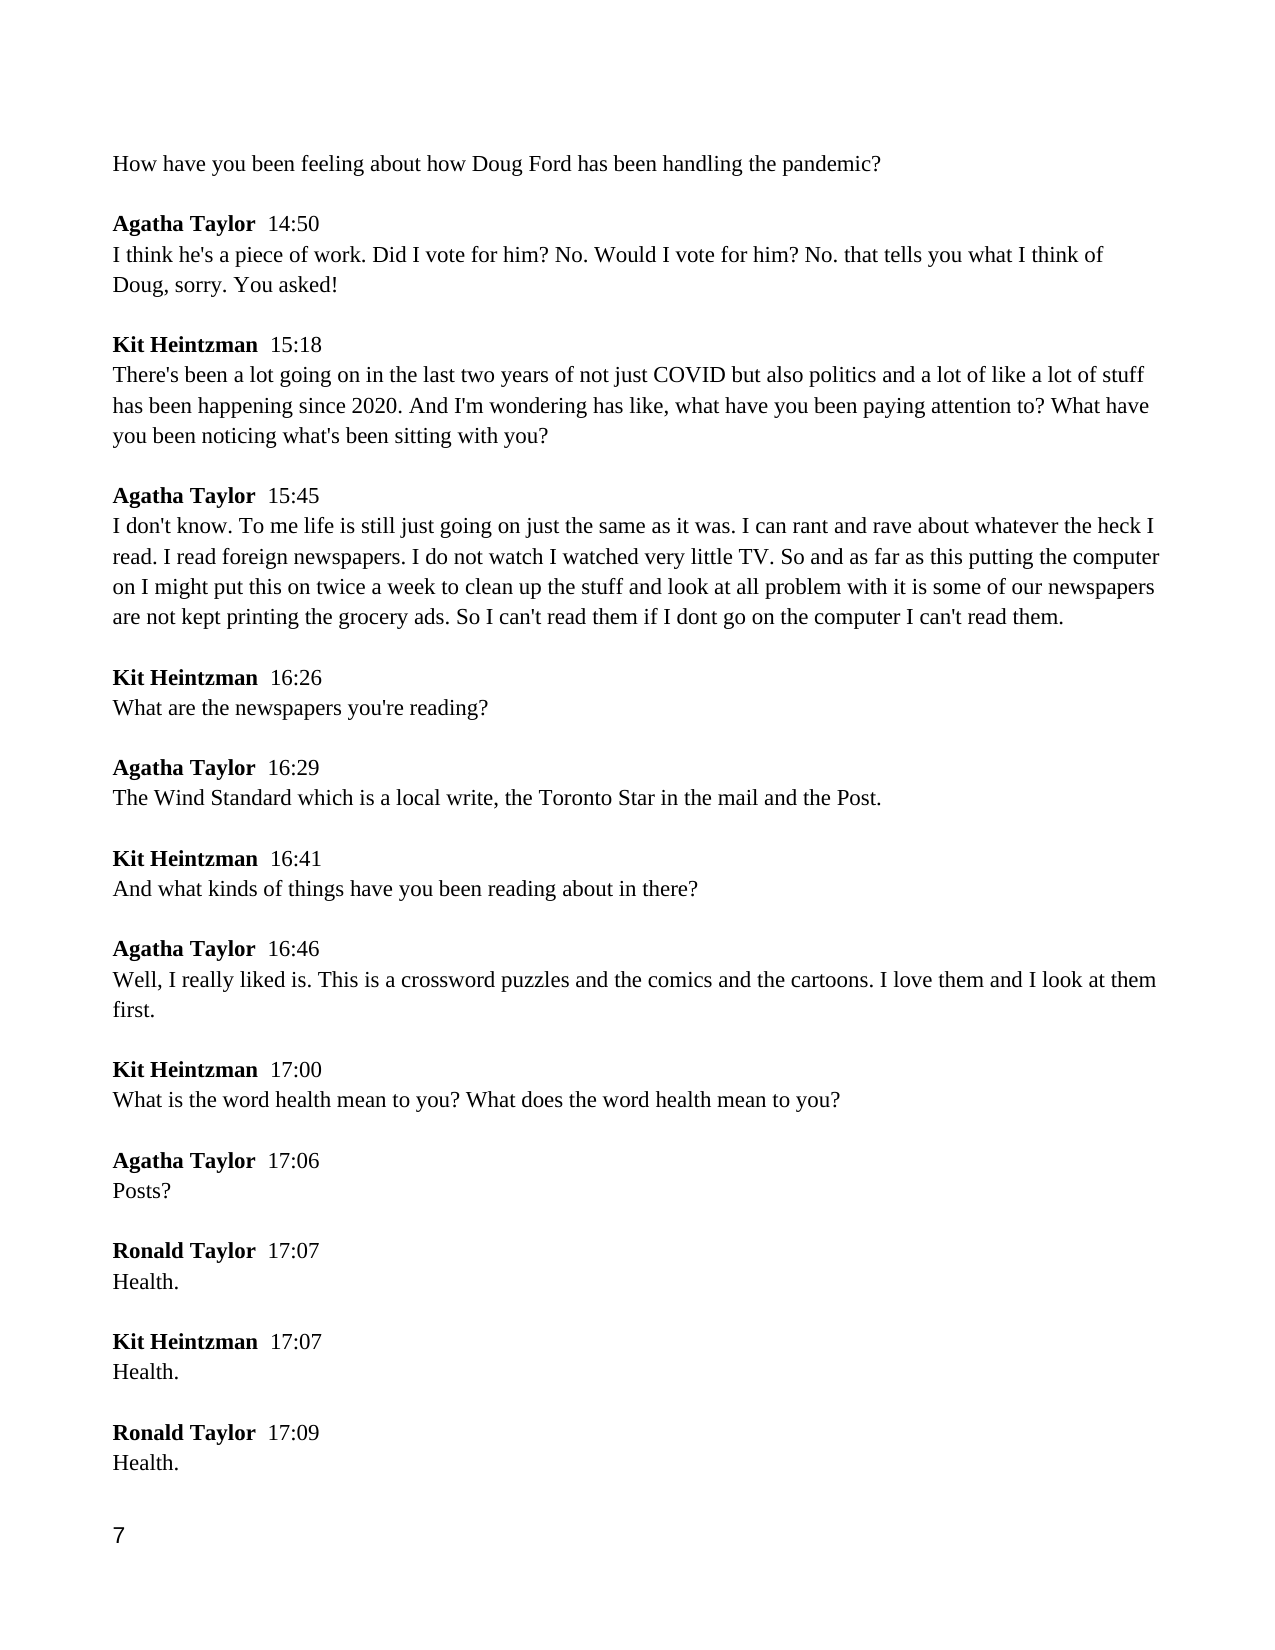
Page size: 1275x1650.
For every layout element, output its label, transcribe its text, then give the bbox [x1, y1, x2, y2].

text Agatha Taylor 17:06 [112, 1147, 1162, 1173]
text Kit Heintzman 16:26 [112, 663, 1162, 690]
text Health. [112, 1449, 1162, 1475]
text Ronald Taylor 17:07 [112, 1237, 1162, 1264]
text How have you been feeling about how Doug Ford has been handling the pandemic? [112, 150, 1162, 176]
text I don't know. To me life is still just going on just the same as it was. I can rant and rave about whatever the heck I read. I read foreign newspapers. I do not watch I watched very little TV. So and as far as this putting the computer on I might put this on twice a week to clean up the stuff and look at all problem with it is some of our newspapers are not kept printing the grocery ads. So I can't read them if I dont go on the computer I can't read them. [112, 512, 1162, 629]
text Agatha Taylor 16:46 [112, 935, 1162, 962]
text I think he's a piece of work. Did I vote for him? No. Would I vote for him? No. that tells you what I think of Doug, sorry. You asked! [112, 241, 1162, 297]
text The Wind Standard which is a local write, the Toronto Star in the mail and the Post. [112, 784, 1162, 811]
text Kit Heintzman 15:18 [112, 331, 1162, 358]
text Well, I really liked is. This is a crossword puzzles and the comics and the cartoons. I love them and I look at them first. [112, 966, 1162, 1022]
text Kit Heintzman 17:07 [112, 1328, 1162, 1354]
text Agatha Taylor 15:45 [112, 482, 1162, 509]
text Health. [112, 1268, 1162, 1294]
text Kit Heintzman 16:41 [112, 845, 1162, 871]
text Ronald Taylor 17:09 [112, 1419, 1162, 1445]
text Kit Heintzman 17:00 [112, 1056, 1162, 1083]
text There's been a lot going on in the last two years of not just COVID but also politics and a lot of like a lot of stuff has been happening since 2020. And I'm wondering has like, what have you been paying attention to? What have you been noticing what's been sitting with you? [112, 361, 1162, 448]
text Posts? [112, 1177, 1162, 1203]
text And what kinds of things have you been reading about in there? [112, 875, 1162, 901]
text Agatha Taylor 14:50 [112, 210, 1162, 237]
text What is the word health mean to you? What does the word health mean to you? [112, 1086, 1162, 1113]
text Agatha Taylor 16:29 [112, 754, 1162, 781]
text What are the newspapers you're reading? [112, 694, 1162, 720]
text Health. [112, 1358, 1162, 1385]
